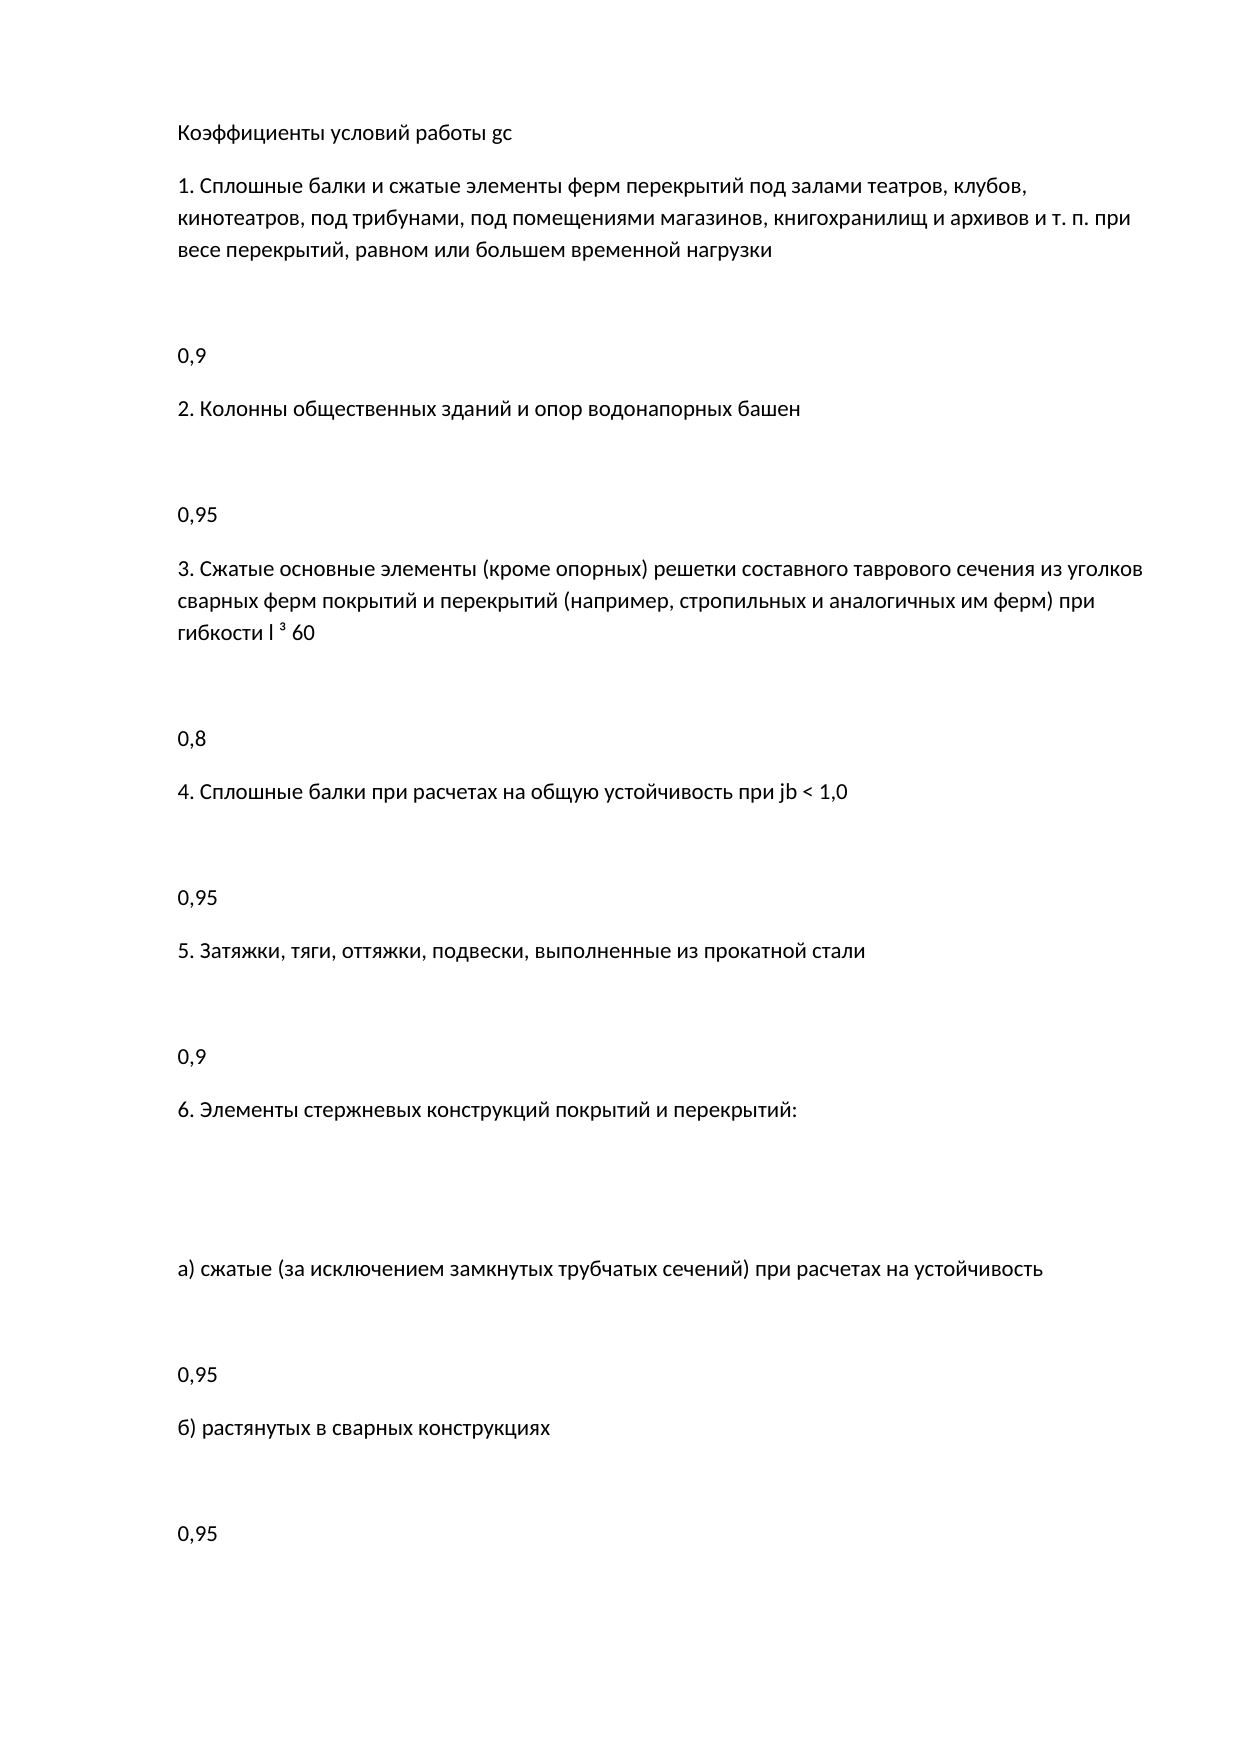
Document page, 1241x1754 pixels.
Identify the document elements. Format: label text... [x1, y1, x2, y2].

text Коэффициенты условий работы gс [177, 118, 1152, 146]
text а) сжатые (за исключением замкнутых трубчатых сечений) при расчетах на устойчивость [177, 1254, 1152, 1282]
text 0,9 [177, 1042, 1152, 1070]
text 0,95 [177, 883, 1152, 911]
text 6. Элементы стержневых конструкций покрытий и перекрытий: [177, 1095, 1152, 1123]
text 0,8 [177, 724, 1152, 752]
text 0,95 [177, 501, 1152, 529]
text 4. Сплошные балки при расчетах на общую устойчивость при jb < 1,0 [177, 777, 1152, 805]
text 2. Колонны общественных зданий и опор водонапорных башен [177, 394, 1152, 423]
text б) растянутых в сварных конструкциях [177, 1413, 1152, 1441]
text 0,95 [177, 1360, 1152, 1388]
text 0,9 [177, 342, 1152, 369]
text 3. Сжатые основные элементы (кроме опорных) решетки составного таврового сечения из уголков сварных ферм покрытий и перекрытий (например, стропильных и аналогичных им ферм) при гибкости l ³ 60 [177, 554, 1152, 646]
text 0,95 [177, 1519, 1152, 1547]
text 5. Затяжки, тяги, оттяжки, подвески, выполненные из прокатной стали [177, 936, 1152, 964]
text 1. Сплошные балки и сжатые элементы ферм перекрытий под залами театров, клубов, кинотеатров, под трибунами, под помещениями магазинов, книгохранилищ и архивов и т. п. при весе перекрытий, равном или большем временной нагрузки [177, 171, 1152, 263]
